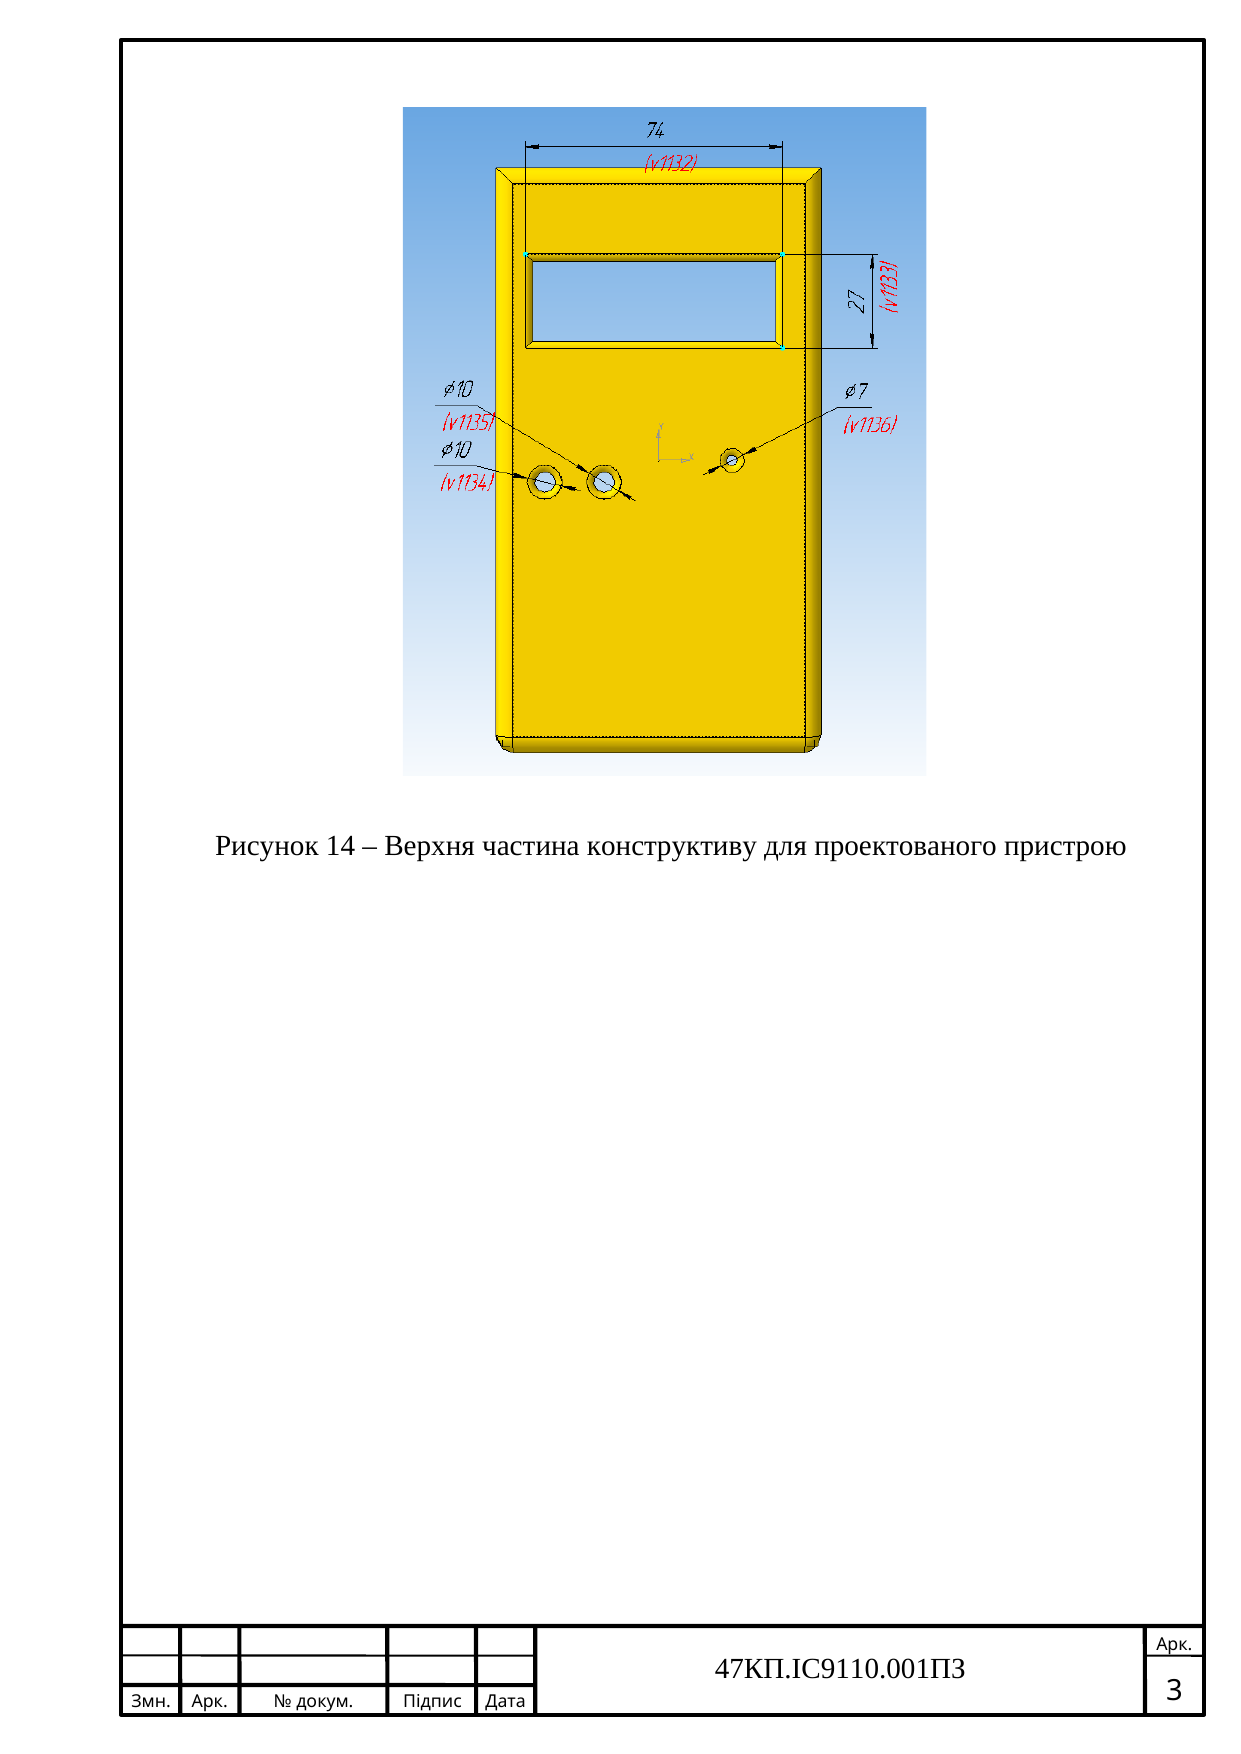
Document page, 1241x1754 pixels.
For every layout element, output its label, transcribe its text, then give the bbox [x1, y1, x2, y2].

picture [402, 107, 927, 776]
text Рисунок 14 – Верхня частина конструктиву для проектованого пристрою [158, 828, 1171, 862]
